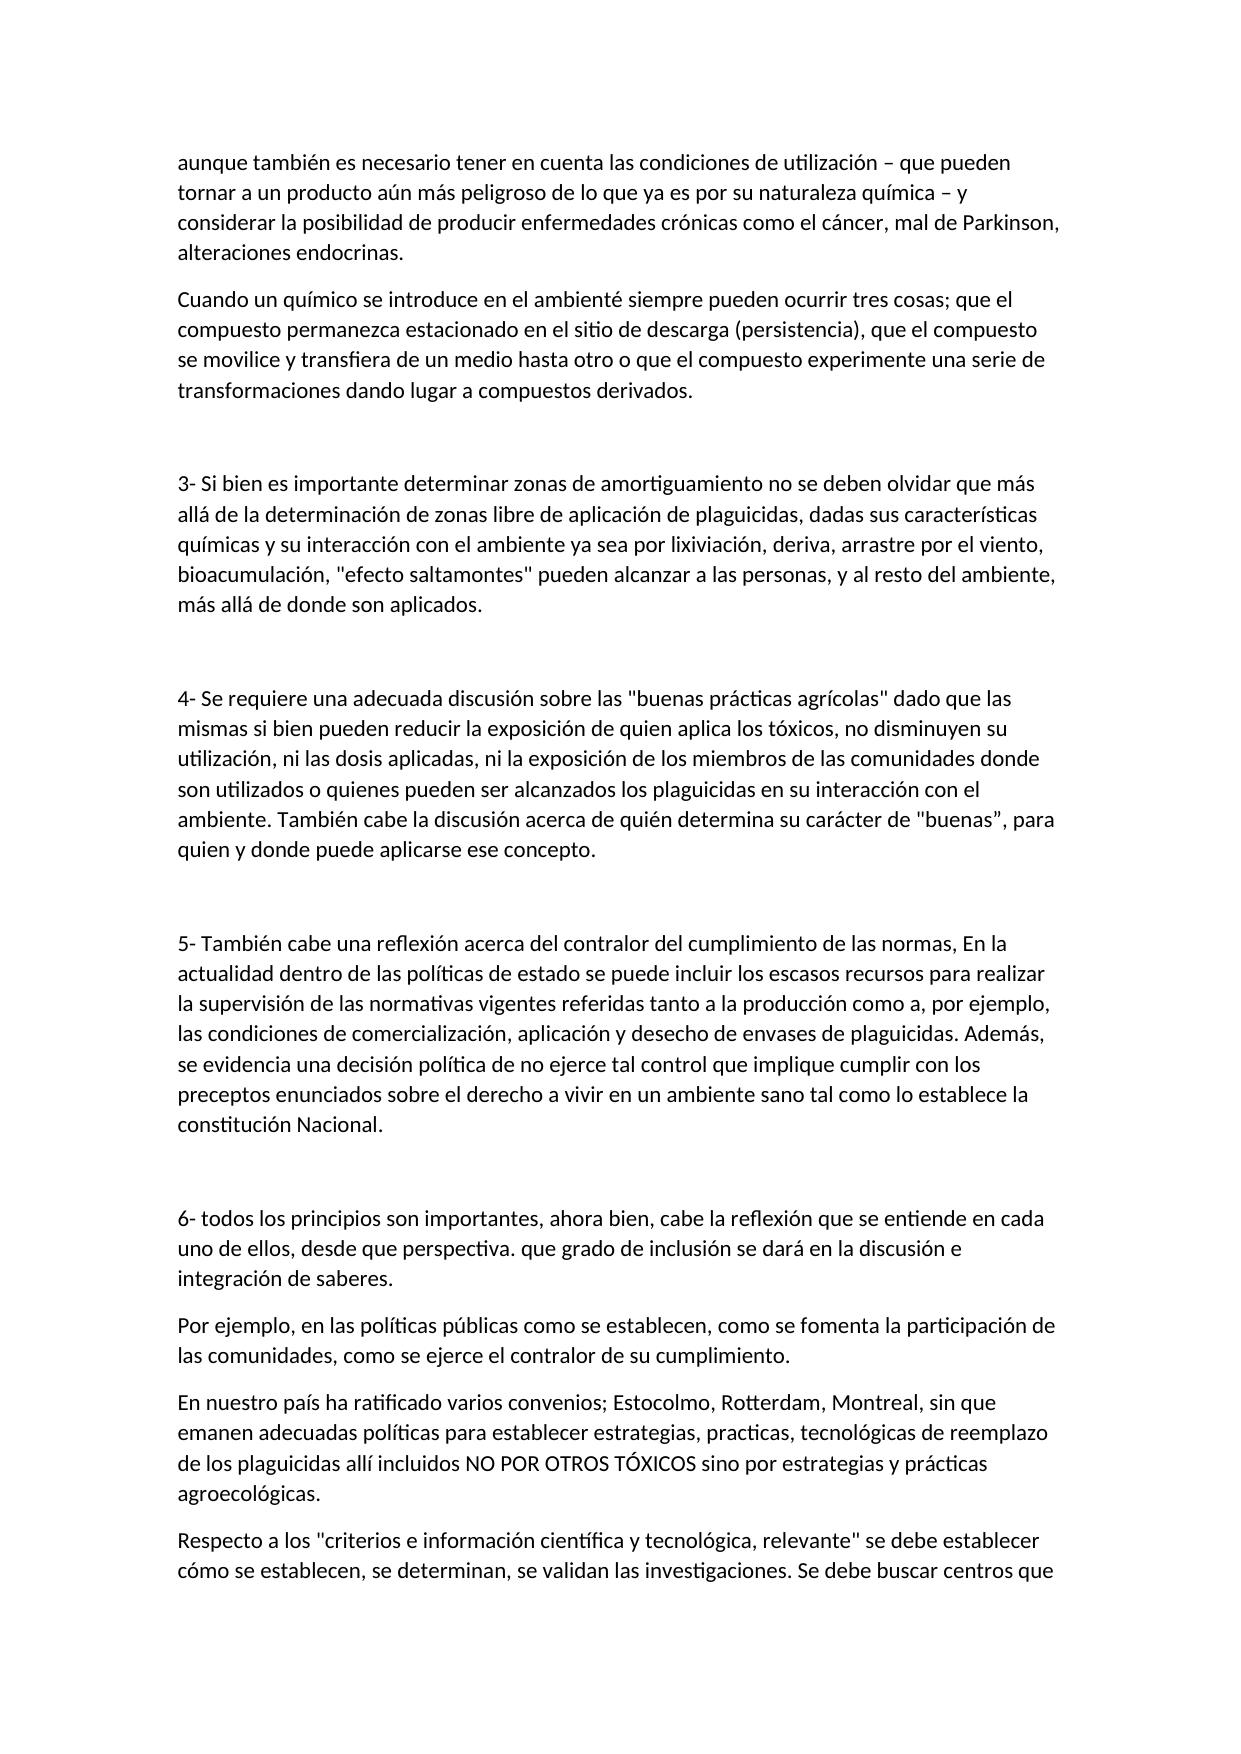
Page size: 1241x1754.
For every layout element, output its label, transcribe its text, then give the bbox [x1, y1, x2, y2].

text 6- todos los principios son importantes, ahora bien, cabe la reflexión que se entiende en cada uno de ellos, desde que perspectiva. que grado de inclusión se dará en la discusión e integración de saberes. [177, 1204, 1063, 1292]
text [177, 148, 1063, 266]
text Por ejemplo, en las políticas públicas como se establecen, como se fomenta la participación de las comunidades, como se ejerce el contralor de su cumplimiento. [177, 1311, 1063, 1369]
text 3- Si bien es importante determinar zonas de amortiguamiento no se deben olvidar que más allá de la determinación de zonas libre de aplicación de plaguicidas, dadas sus características químicas y su interacción con el ambiente ya sea por lixiviación, deriva, arrastre por el viento, bioacumulación, "efecto saltamontes" pueden alcanzar a las personas, y al resto del ambiente, más allá de donde son aplicados. [177, 469, 1063, 618]
text En nuestro país ha ratificado varios convenios; Estocolmo, Rotterdam, Montreal, sin que emanen adecuadas políticas para establecer estrategias, practicas, tecnológicas de reemplazo de los plaguicidas allí incluidos NO POR OTROS TÓXICOS sino por estrategias y prácticas agroecológicas. [177, 1388, 1063, 1507]
text Cuando un químico se introduce en el ambienté siempre pueden ocurrir tres cosas; que el compuesto permanezca estacionado en el sitio de descarga (persistencia), que el compuesto se movilice y transfiera de un medio hasta otro o que el compuesto experimente una serie de transformaciones dando lugar a compuestos derivados. [177, 285, 1063, 404]
text 5- También cabe una reflexión acerca del contralor del cumplimiento de las normas, En la actualidad dentro de las políticas de estado se puede incluir los escasos recursos para realizar la supervisión de las normativas vigentes referidas tanto a la producción como a, por ejemplo, las condiciones de comercialización, aplicación y desecho de envases de plaguicidas. Además, se evidencia una decisión política de no ejerce tal control que implique cumplir con los preceptos enunciados sobre el derecho a vivir en un ambiente sano tal como lo establece la constitución Nacional. [177, 929, 1063, 1138]
text 4- Se requiere una adecuada discusión sobre las "buenas prácticas agrícolas" dado que las mismas si bien pueden reducir la exposición de quien aplica los tóxicos, no disminuyen su utilización, ni las dosis aplicadas, ni la exposición de los miembros de las comunidades donde son utilizados o quienes pueden ser alcanzados los plaguicidas en su interacción con el ambiente. También cabe la discusión acerca de quién determina su carácter de "buenas”, para quien y donde puede aplicarse ese concepto. [177, 684, 1063, 863]
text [177, 1526, 1063, 1584]
